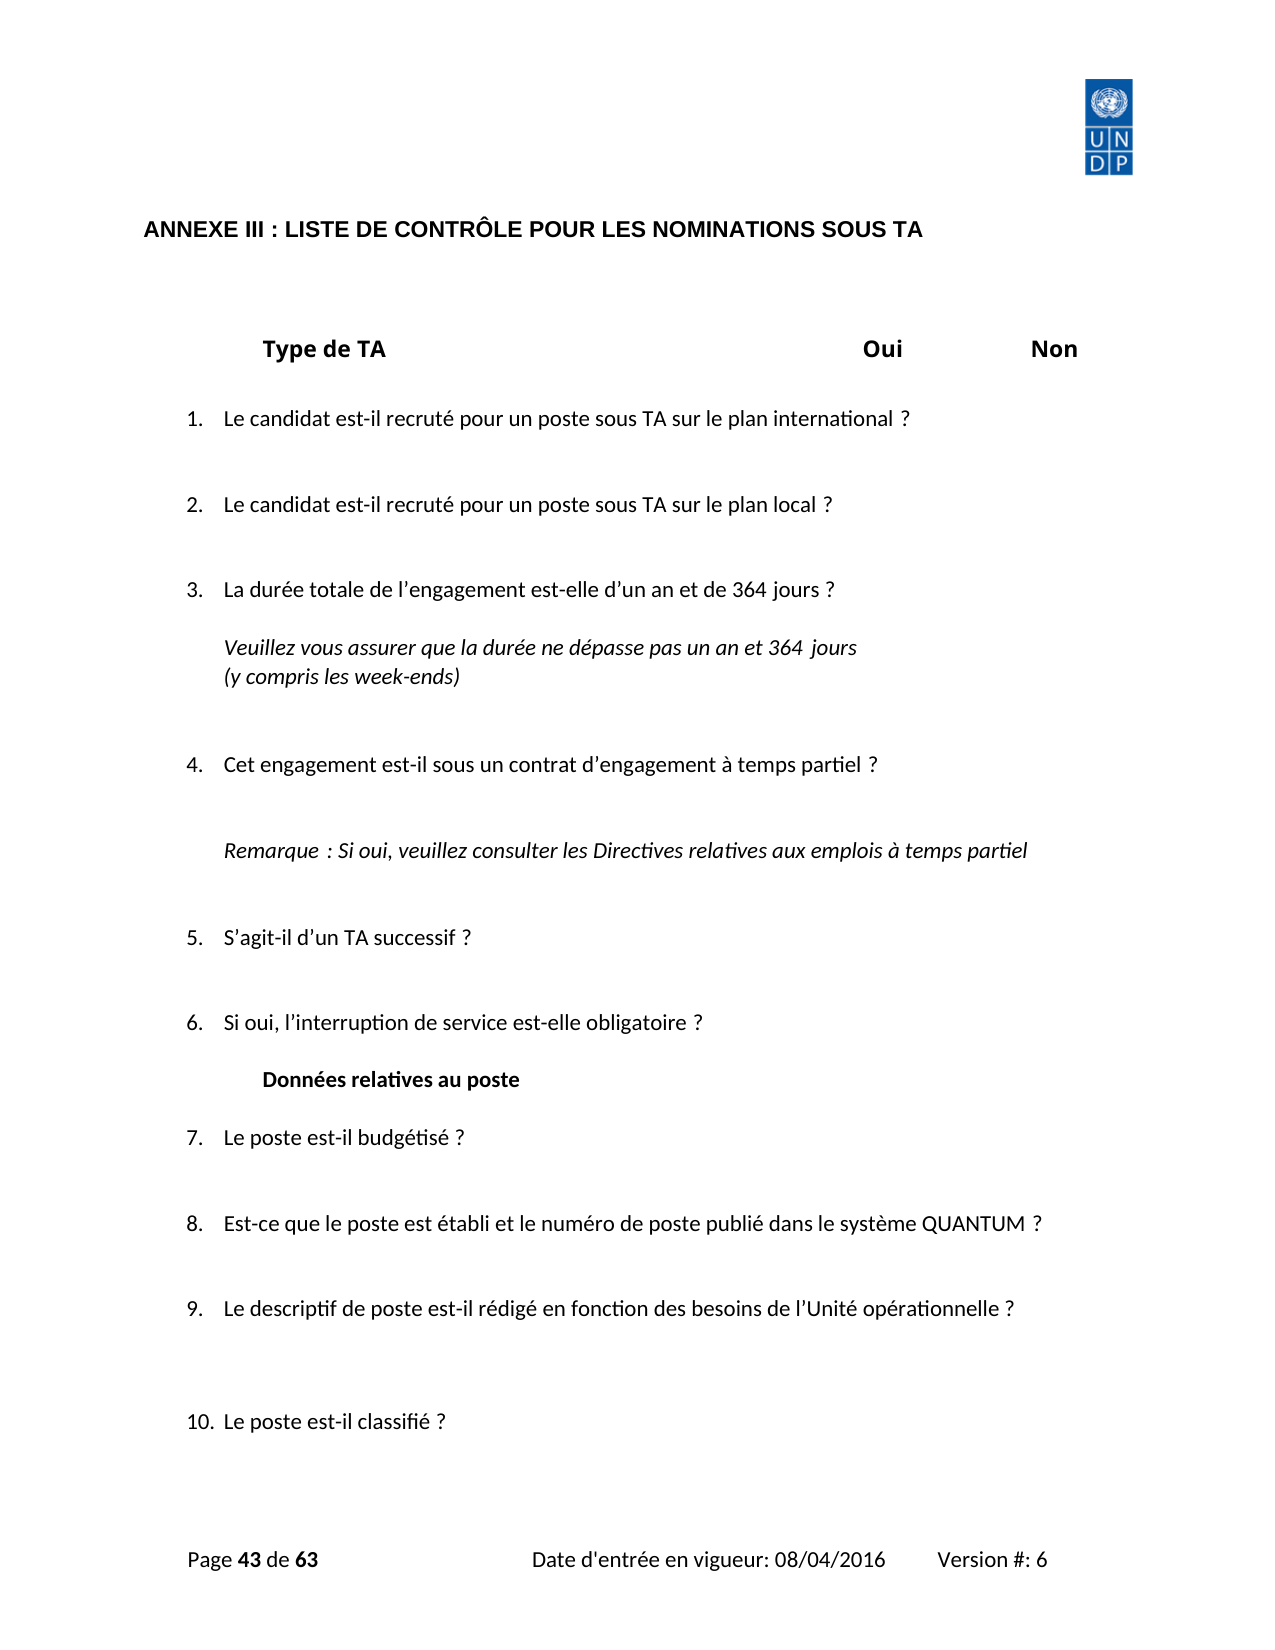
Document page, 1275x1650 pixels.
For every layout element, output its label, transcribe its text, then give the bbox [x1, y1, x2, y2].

list Cet engagement est-il sous un contrat d’engagement à temps partiel ? [186, 750, 1126, 807]
list S’agit-il d’un TA successif ? [186, 923, 1126, 951]
list Le descriptif de poste est-il rédigé en fonction des besoins de l’Unité opérationnelle ? [186, 1294, 1126, 1322]
text Données relatives au poste [187, 1065, 1132, 1093]
text Remarque : Si oui, veuillez consulter les Directives relatives aux emplois à temps partiel [223, 836, 1131, 864]
list Le poste est-il classifié ? [186, 1407, 1126, 1436]
list Est-ce que le poste est établi et le numéro de poste publié dans le système QUANTUM ? [186, 1209, 1126, 1237]
list Si oui, l’interruption de service est-elle obligatoire ? [186, 1008, 1126, 1036]
list Le candidat est-il recruté pour un poste sous TA sur le plan local ? [186, 490, 1126, 518]
text Type de TA Oui Non [187, 333, 1132, 364]
list Le candidat est-il recruté pour un poste sous TA sur le plan international ? [186, 404, 1126, 432]
text (y compris les week-ends) [112, 662, 1132, 690]
list La durée totale de l’engagement est-elle d’un an et de 364 jours ? [186, 576, 1126, 604]
text Veuillez vous assurer que la durée ne dépasse pas un an et 364 jours [223, 633, 1131, 661]
list Le poste est-il budgétisé ? [186, 1123, 1126, 1151]
subtitle ANNEXE III : LISTE DE CONTRÔLE POUR LES NOMINATIONS SOUS TA [112, 216, 954, 242]
picture [1084, 79, 1133, 176]
